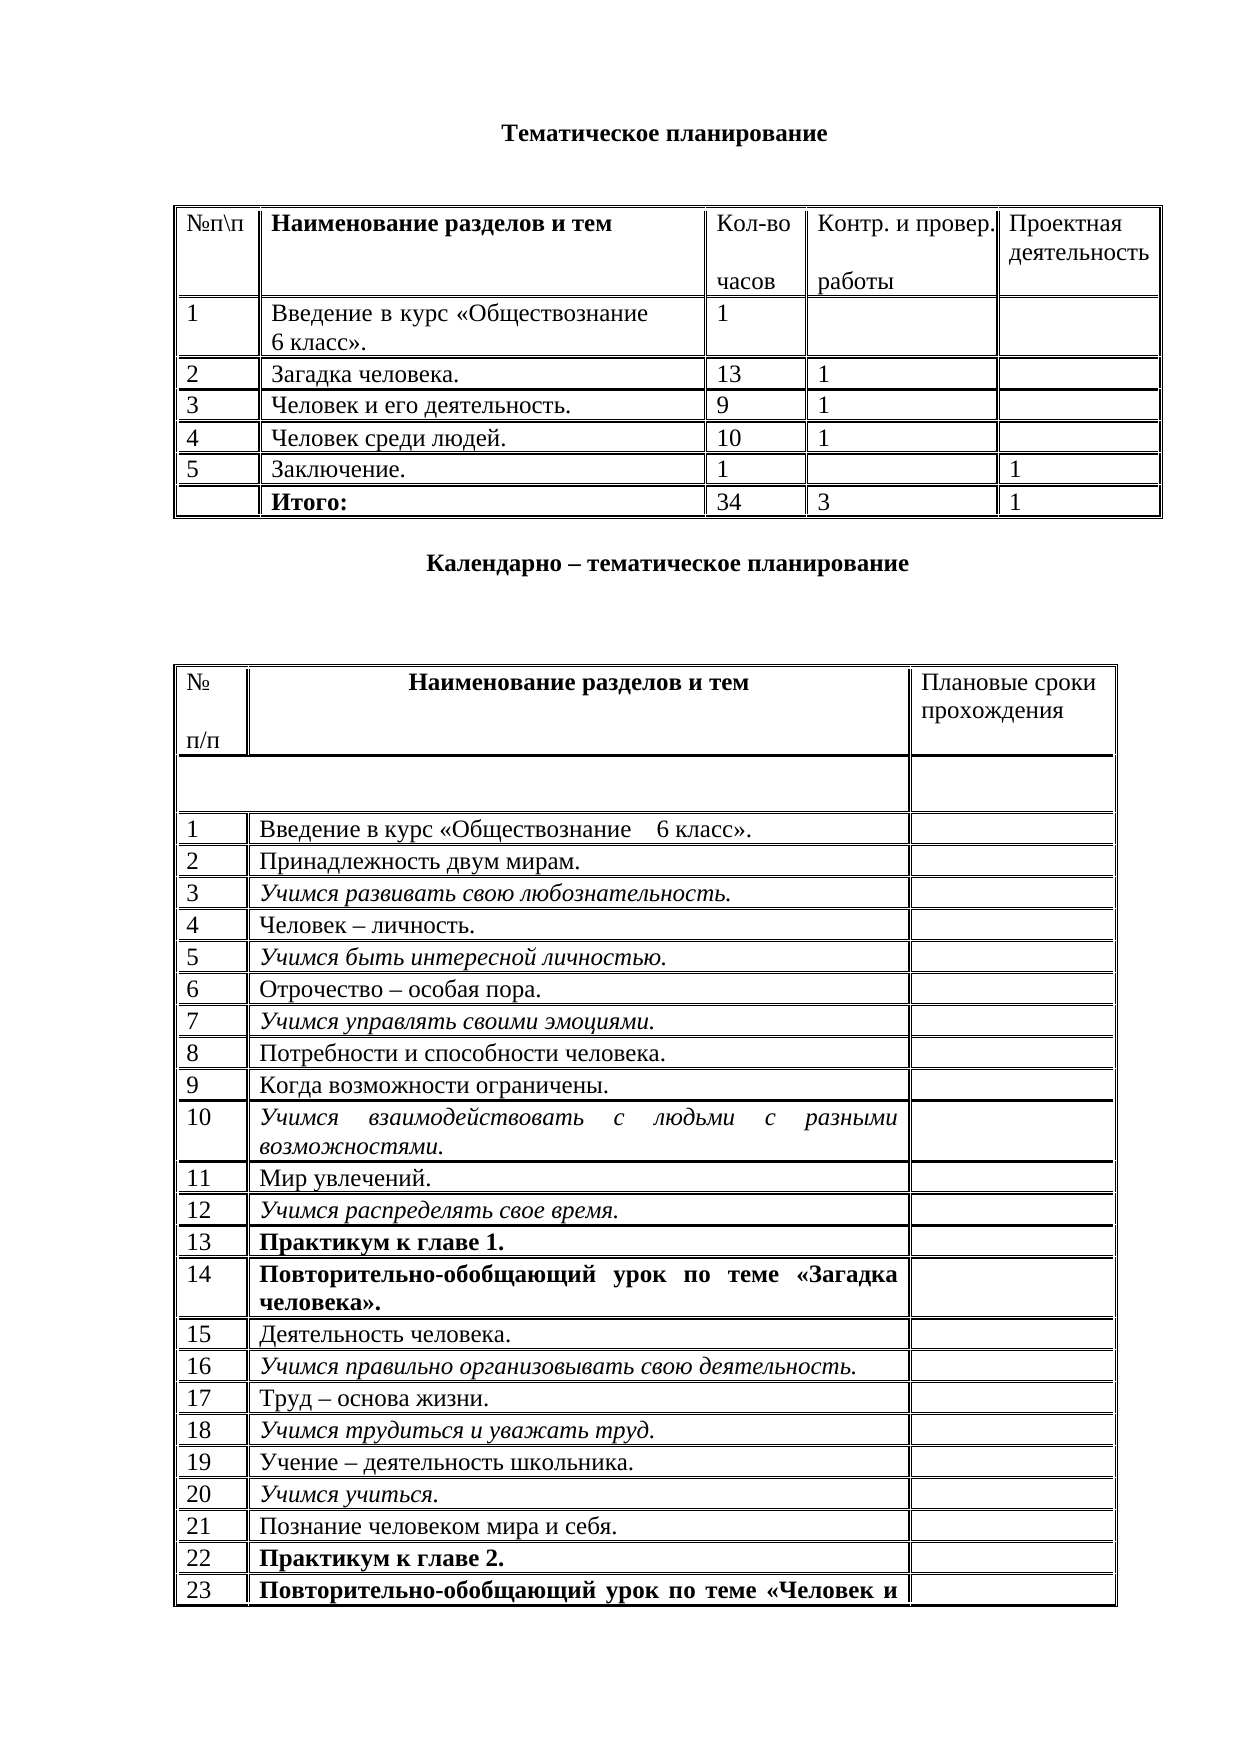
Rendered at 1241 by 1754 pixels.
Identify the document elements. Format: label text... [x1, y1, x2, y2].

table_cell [248, 1575, 910, 1604]
table_cell [912, 1348, 1115, 1380]
table_cell [912, 1160, 1116, 1191]
table_cell 21 [177, 1508, 247, 1540]
text Календарно – тематическое планирование [177, 548, 1152, 576]
table_cell Практикум к главе 1. [250, 1227, 908, 1255]
text Тематическое планирование [177, 118, 1152, 147]
table_cell 5 [175, 451, 260, 483]
table_cell 23 [177, 1572, 248, 1604]
table_cell 34 [705, 483, 806, 515]
table_cell [912, 754, 1116, 811]
table_cell [998, 419, 1161, 451]
table_cell 1 [707, 298, 805, 355]
table_cell 17 [177, 1380, 247, 1412]
table_cell Человек – личность. [250, 910, 908, 939]
table_cell 13 [175, 1224, 246, 1255]
table_cell [912, 875, 1115, 907]
table_cell Учимся развивать свою любознательность. [250, 878, 908, 907]
table_cell 20 [177, 1476, 247, 1508]
table_cell Принадлежность двум мирам. [250, 846, 908, 875]
table_cell 1 [808, 359, 996, 387]
table_cell [1000, 388, 1161, 419]
table_cell 11 [175, 1160, 246, 1191]
table_cell Повторительно-обобщающий урок по теме «Загадка человека». [250, 1259, 908, 1316]
table_cell 12 [175, 1191, 248, 1223]
table_cell Введение в курс «Обществознание 6 класс». [262, 298, 704, 355]
table_cell [912, 1476, 1115, 1508]
table_cell 8 [177, 1035, 246, 1067]
table_cell 19 [177, 1444, 247, 1476]
table_cell [808, 455, 996, 483]
table_cell 18 [177, 1412, 247, 1444]
table_cell 5 [177, 939, 247, 971]
table_cell [912, 1412, 1115, 1444]
table_cell Отрочество – особая пора. [250, 974, 908, 1003]
table_cell 16 [177, 1348, 247, 1380]
table_cell [912, 1003, 1115, 1035]
table_header № п/п [177, 667, 248, 753]
table_cell Загадка человека. [262, 359, 704, 387]
table_cell [912, 843, 1115, 875]
table_cell [912, 971, 1115, 1003]
table_cell [912, 1224, 1116, 1255]
table_cell Учение – деятельность школьника. [250, 1447, 908, 1476]
table_header Наименование разделов и тем [260, 208, 705, 295]
table_cell [912, 1316, 1115, 1348]
table_cell [912, 811, 1115, 843]
table_header Наименование разделов и тем [248, 667, 910, 753]
table_cell Учимся трудиться и уважать труд. [250, 1415, 908, 1444]
table_cell 2 [177, 843, 247, 875]
table_cell [910, 1255, 1116, 1316]
table_cell 3 [806, 483, 998, 515]
table_cell 2 [175, 355, 260, 387]
table_header Кол-во часов [705, 206, 806, 295]
table_cell 1 [998, 451, 1161, 483]
table_cell [912, 1035, 1115, 1067]
table_cell [912, 1508, 1115, 1540]
table_cell [912, 1444, 1115, 1476]
table_cell [175, 483, 260, 515]
table_cell 22 [177, 1540, 247, 1572]
table_header №п\п [177, 208, 260, 295]
table_cell [808, 298, 996, 355]
table_cell 3 [177, 875, 247, 907]
table_cell 9 [707, 391, 805, 419]
table_cell Учимся учиться. [250, 1479, 908, 1508]
table_cell 4 [177, 907, 247, 939]
table_cell 6 [177, 971, 247, 1003]
table_cell Учимся правильно организовывать свою деятельность. [250, 1351, 908, 1380]
table_cell Мир увлечений. [250, 1163, 908, 1191]
table_cell 14 [175, 1255, 248, 1316]
table_cell Человек среди людей. [262, 423, 704, 451]
table_header Плановые сроки прохождения [910, 667, 1115, 753]
table_cell Человек и его деятельность. [262, 391, 704, 419]
table_cell Познание человеком мира и себя. [250, 1511, 908, 1540]
table_cell Учимся взаимодействовать с людьми с разными возможностями. [250, 1102, 908, 1159]
table_cell [912, 939, 1115, 971]
table_cell Учимся быть интересной личностью. [250, 942, 908, 971]
table_cell Учимся управлять своими эмоциями. [250, 1006, 908, 1035]
table_cell [912, 907, 1115, 939]
table_header Контр. и провер. работы [806, 206, 998, 295]
table_cell 10 [177, 1099, 246, 1159]
table_cell 1 [177, 811, 247, 843]
table_cell [912, 1380, 1115, 1412]
table_cell Деятельность человека. [250, 1320, 908, 1348]
table_cell Заключение. [262, 455, 704, 483]
table_cell Труд – основа жизни. [250, 1383, 908, 1412]
table_cell Учимся распределять свое время. [250, 1195, 908, 1223]
table_cell 10 [707, 423, 805, 451]
table_cell [175, 754, 908, 811]
table_cell 1 [177, 295, 258, 355]
table_cell [1000, 295, 1159, 355]
table_cell [910, 1572, 1115, 1604]
table_cell Введение в курс «Обществознание 6 класс». [250, 814, 908, 843]
table_cell 4 [175, 419, 260, 451]
table_cell 1 [707, 455, 805, 483]
table_cell 7 [177, 1003, 247, 1035]
table_cell 13 [707, 359, 805, 387]
table_cell [912, 1540, 1115, 1572]
table_cell [998, 355, 1161, 387]
table_cell 3 [175, 388, 258, 419]
table_cell 1 [998, 483, 1161, 515]
table_cell Практикум к главе 2. [250, 1543, 908, 1572]
table_cell [910, 1191, 1116, 1223]
table_cell [912, 1099, 1115, 1159]
table_cell Потребности и способности человека. [250, 1038, 908, 1067]
table_cell 9 [177, 1067, 247, 1099]
table_cell [912, 1067, 1115, 1099]
table_cell Итого: [260, 486, 705, 515]
table_cell 1 [808, 391, 996, 419]
table_cell 1 [808, 423, 996, 451]
table_cell Когда возможности ограничены. [250, 1070, 908, 1099]
table_cell 15 [177, 1316, 247, 1348]
table_header Проектная деятельность [998, 208, 1159, 295]
